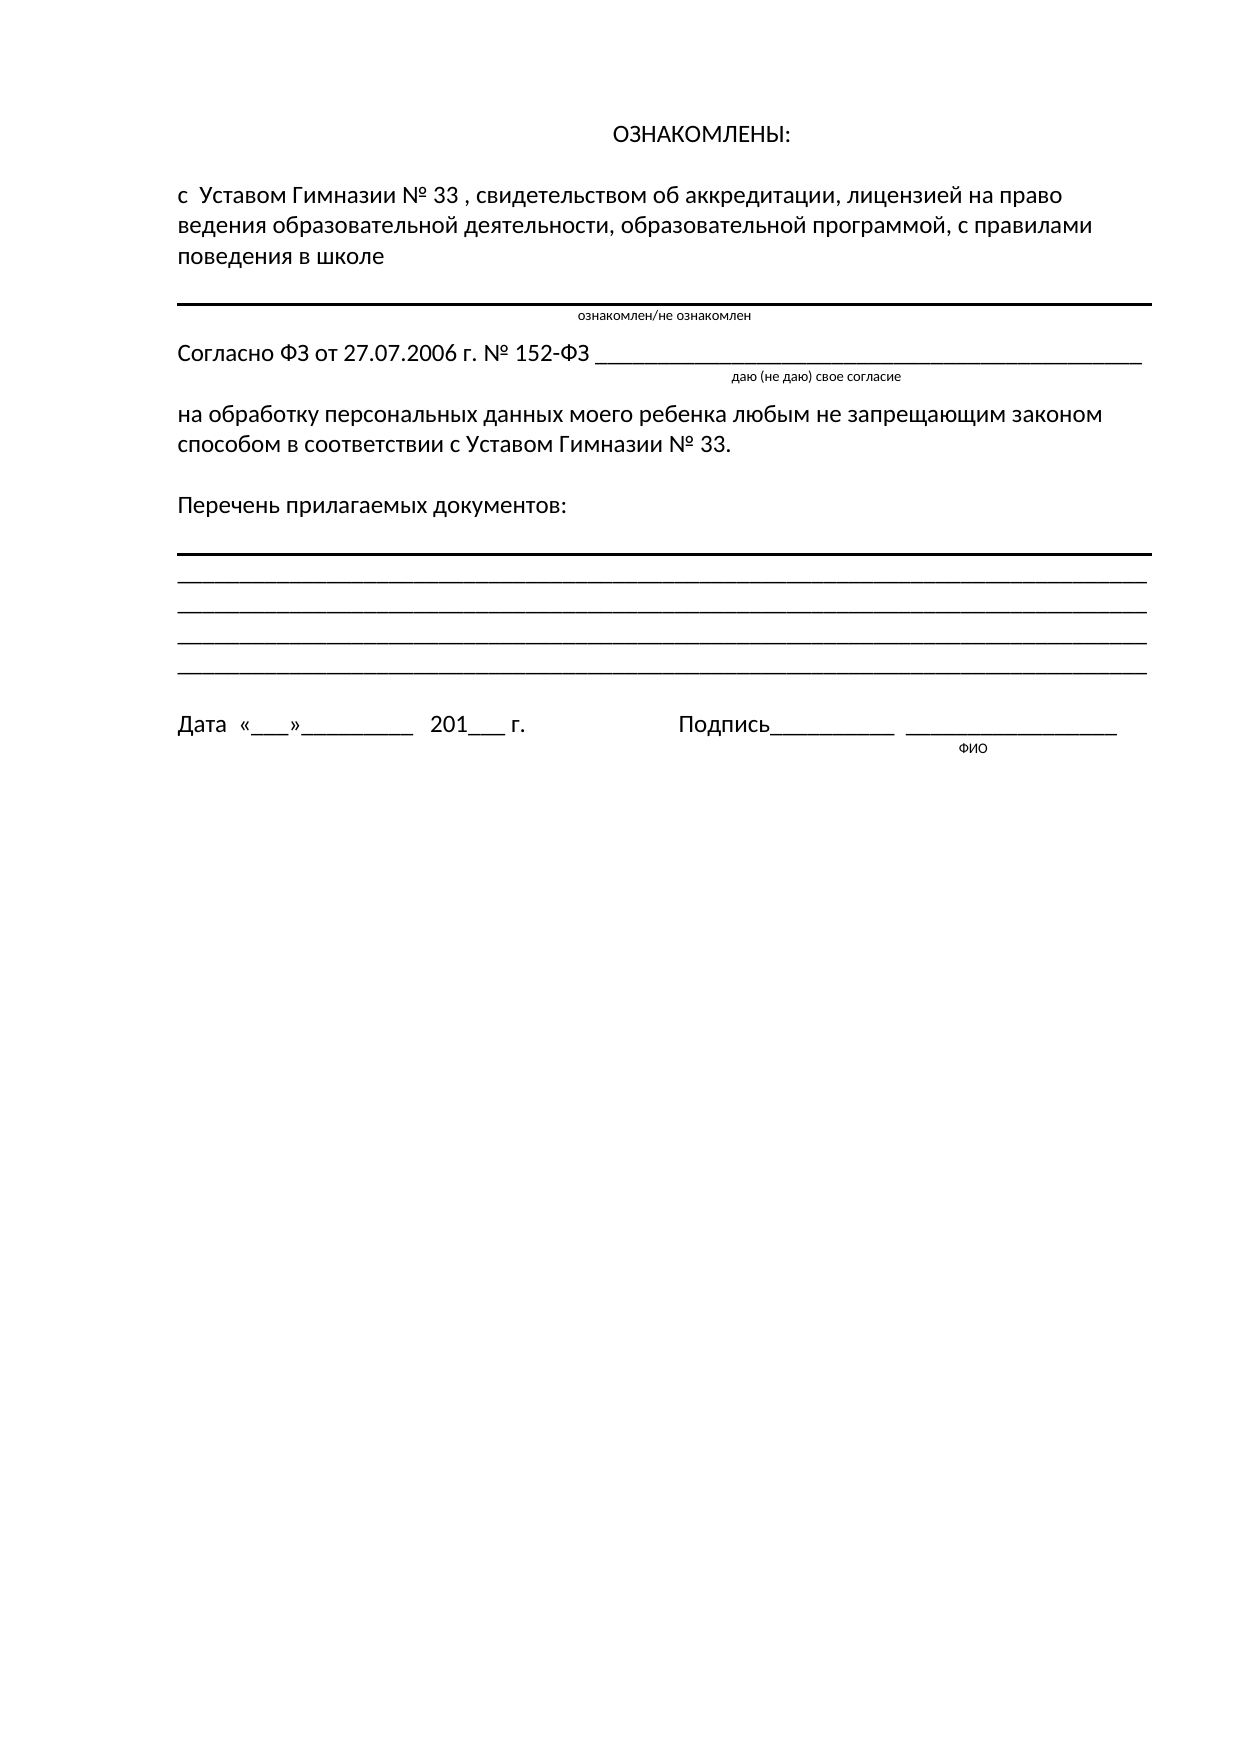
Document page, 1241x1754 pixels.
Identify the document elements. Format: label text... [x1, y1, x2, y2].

text ОЗНАКОМЛЕНЫ: [252, 118, 1152, 149]
text ознакомлен/не ознакомлен [177, 306, 1152, 337]
text ФИО [177, 739, 1152, 769]
text с Уставом Гимназии № 33 , свидетельством об аккредитации, лицензией на право ведения образовательной деятельности, образовательной программой, с правилами поведения в школе [177, 179, 1152, 271]
text Согласно ФЗ от 27.07.2006 г. № 152-ФЗ ____________________________________________ [177, 337, 1152, 367]
text Дата «___»_________ 201___ г. Подпись__________ _________________ [177, 708, 1152, 739]
text даю (не даю) свое согласие [177, 367, 1152, 398]
text ________________________________________________________________________________________________________________________________________________________________________________________________________________________________________________________________________________________________________________________ [177, 556, 1152, 678]
text на обработку персональных данных моего ребенка любым не запрещающим законом способом в соответствии с Уставом Гимназии № 33. [177, 398, 1152, 459]
text Перечень прилагаемых документов: [177, 489, 1152, 520]
